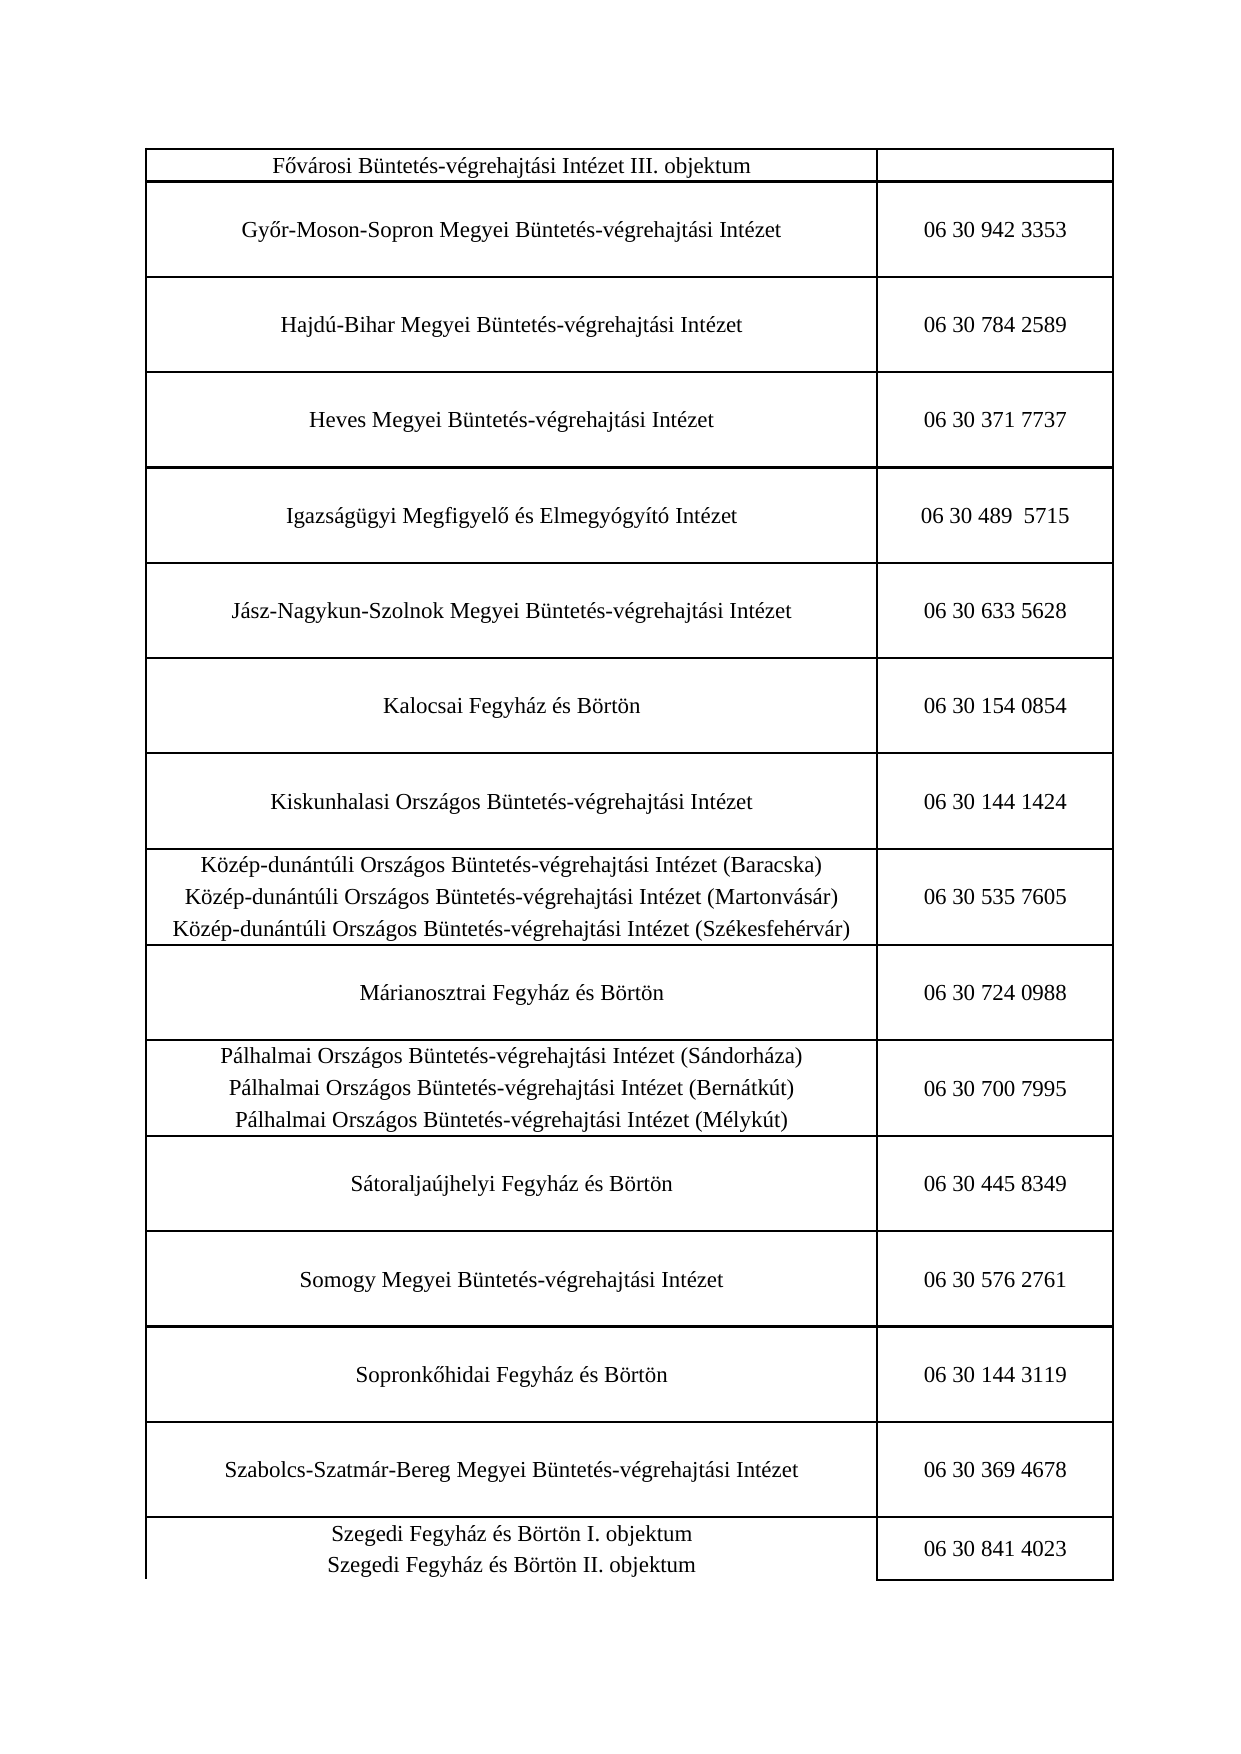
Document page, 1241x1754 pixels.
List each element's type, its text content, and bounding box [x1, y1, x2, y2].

table_cell Sopronkőhidai Fegyház és Börtön [147, 1328, 876, 1421]
table_cell Pálhalmai Országos Büntetés-végrehajtási Intézet (Bernátkút) [147, 1070, 876, 1102]
table_cell Közép-dunántúli Országos Büntetés-végrehajtási Intézet (Székesfehérvár) [147, 911, 876, 943]
table_cell 06 30 535 7605 [878, 850, 1112, 943]
table_cell 06 30 371 7737 [878, 373, 1112, 466]
table_cell Közép-dunántúli Országos Büntetés-végrehajtási Intézet (Martonvásár) [147, 879, 876, 911]
table_cell Szegedi Fegyház és Börtön I. objektum [147, 1518, 876, 1548]
table_cell Heves Megyei Büntetés-végrehajtási Intézet [147, 373, 876, 466]
table_cell 06 30 784 2589 [878, 278, 1112, 371]
table_cell Jász-Nagykun-Szolnok Megyei Büntetés-végrehajtási Intézet [147, 564, 876, 657]
table_cell 06 30 369 4678 [878, 1423, 1112, 1516]
table_cell 06 30 154 0854 [878, 659, 1112, 752]
table_cell Fővárosi Büntetés-végrehajtási Intézet III. objektum [147, 150, 876, 180]
table_cell Szabolcs-Szatmár-Bereg Megyei Büntetés-végrehajtási Intézet [147, 1423, 876, 1516]
table_cell 06 30 724 0988 [878, 946, 1112, 1039]
table_cell Kiskunhalasi Országos Büntetés-végrehajtási Intézet [147, 754, 876, 848]
table_cell 06 30 445 8349 [878, 1137, 1112, 1230]
table_cell 06 30 942 3353 [878, 183, 1112, 276]
table_cell Győr-Moson-Sopron Megyei Büntetés-végrehajtási Intézet [147, 183, 876, 276]
table_cell Márianosztrai Fegyház és Börtön [147, 946, 876, 1039]
table_cell 06 30 144 3119 [878, 1328, 1112, 1421]
table_cell Közép-dunántúli Országos Büntetés-végrehajtási Intézet (Baracska) [147, 850, 876, 879]
table_cell Szegedi Fegyház és Börtön II. objektum [147, 1548, 876, 1579]
table_cell 06 30 633 5628 [878, 564, 1112, 657]
table_cell Somogy Megyei Büntetés-végrehajtási Intézet [147, 1232, 876, 1325]
table_cell 06 30 489 5715 [878, 469, 1112, 562]
table_cell 06 30 576 2761 [878, 1232, 1112, 1325]
table_cell Pálhalmai Országos Büntetés-végrehajtási Intézet (Sándorháza) [147, 1041, 876, 1070]
table_cell Sátoraljaújhelyi Fegyház és Börtön [147, 1137, 876, 1230]
table_cell Pálhalmai Országos Büntetés-végrehajtási Intézet (Mélykút) [147, 1102, 876, 1135]
table_cell Igazságügyi Megfigyelő és Elmegyógyító Intézet [147, 469, 876, 562]
table_cell 06 30 841 4023 [878, 1518, 1112, 1579]
table_cell 06 30 144 1424 [878, 754, 1112, 848]
table_cell Kalocsai Fegyház és Börtön [147, 659, 876, 752]
table_cell 06 30 700 7995 [878, 1041, 1112, 1135]
table_cell Hajdú-Bihar Megyei Büntetés-végrehajtási Intézet [147, 278, 876, 371]
